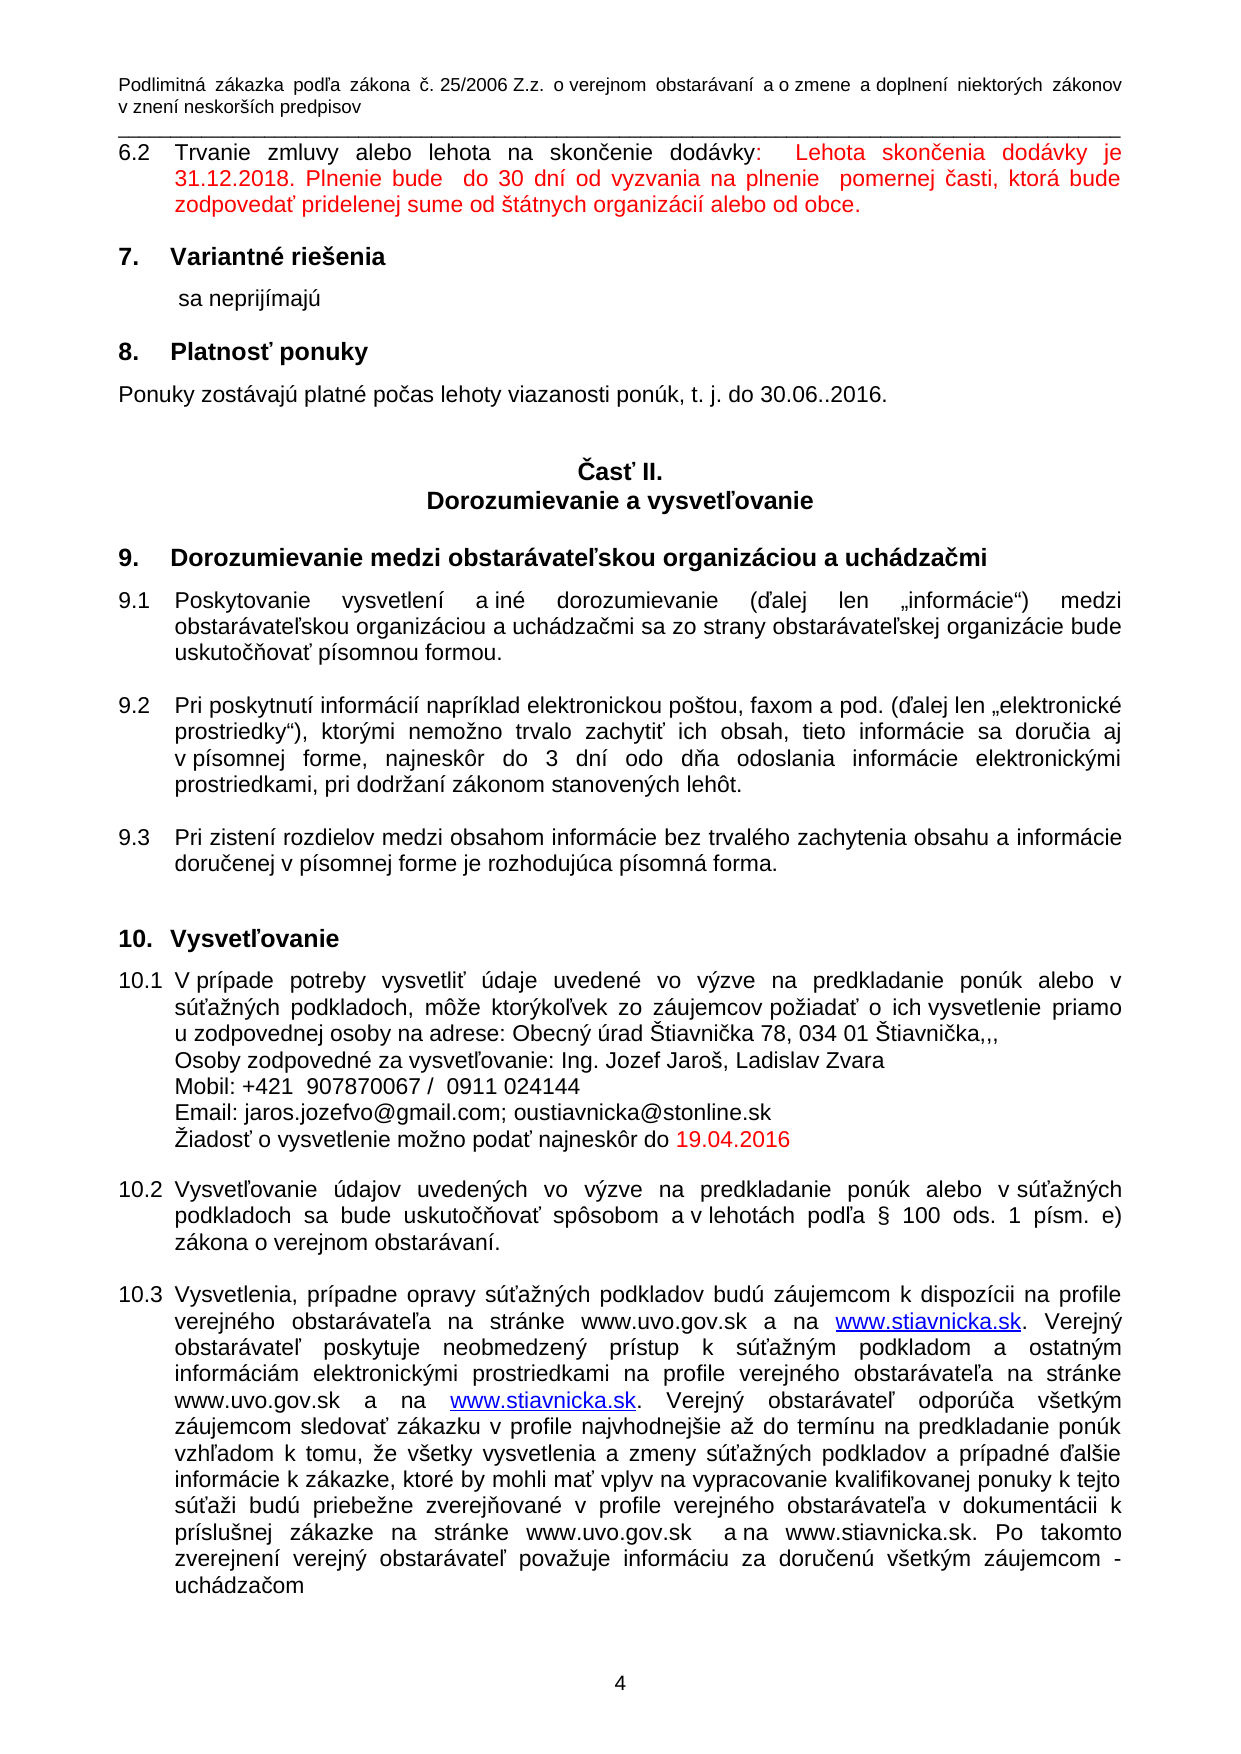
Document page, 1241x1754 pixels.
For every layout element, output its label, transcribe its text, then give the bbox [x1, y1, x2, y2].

text Časť II. [118, 457, 1122, 486]
list Trvanie zmluvy alebo lehota na skončenie dodávky: Lehota skončenia dodávky je 31.12.2018. Plnenie bude do 30 dní od vyzvania na plnenie pomernej časti, ktorá bude zodpovedať pridelenej sume od štátnych organizácií alebo od obce. [118, 138, 1122, 218]
list Vysvetlenia, prípadne opravy súťažných podkladov budú záujemcom k dispozícii na profile verejného obstarávateľa na stránke www.uvo.gov.sk a na www.stiavnicka.sk. Verejný obstarávateľ poskytuje neobmedzený prístup k súťažným podkladom a ostatným informáciám elektronickými prostriedkami na profile verejného obstarávateľa na stránke www.uvo.gov.sk a na www.stiavnicka.sk. Verejný obstarávateľ odporúča všetkým záujemcom sledovať zákazku v profile najvhodnejšie až do termínu na predkladanie ponúk vzhľadom k tomu, že všetky vysvetlenia a zmeny súťažných podkladov a prípadné ďalšie informácie k zákazke, ktoré by mohli mať vplyv na vypracovanie kvalifikovanej ponuky k tejto súťaži budú priebežne zverejňované v profile verejného obstarávateľa v dokumentácii k príslušnej zákazke na stránke www.uvo.gov.sk a na www.stiavnicka.sk. Po takomto zverejnení verejný obstarávateľ považuje informáciu za doručenú všetkým záujemcom - uchádzačom [118, 1281, 1122, 1598]
list Vysvetľovanie [118, 924, 1122, 953]
subtitle Dorozumievanie a vysvetľovanie [118, 486, 1122, 515]
subtitle Dorozumievanie medzi obstarávateľskou organizáciou a uchádzačmi [118, 543, 1122, 572]
text sa neprijímajú [137, 285, 1122, 311]
subtitle Platnosť ponuky [118, 337, 1122, 366]
text Email: jaros.jozefvo@gmail.com; oustiavnicka@stonline.sk [118, 1099, 1122, 1126]
list Poskytovanie vysvetlení a iné dorozumievanie (ďalej len „informácie“) medzi obstarávateľskou organizáciou a uchádzačmi sa zo strany obstarávateľskej organizácie bude uskutočňovať písomnou formou. [118, 587, 1122, 666]
list Variantné riešenia [118, 242, 1122, 270]
text Žiadosť o vysvetlenie možno podať najneskôr do 19.04.2016 [118, 1126, 1122, 1152]
list Pri poskytnutí informácií napríklad elektronickou poštou, faxom a pod. (ďalej len „elektronické prostriedky“), ktorými nemožno trvalo zachytiť ich obsah, tieto informácie sa doručia aj v písomnej forme, najneskôr do 3 dní odo dňa odoslania informácie elektronickými prostriedkami, pri dodržaní zákonom stanovených lehôt. [118, 692, 1122, 797]
list Vysvetľovanie údajov uvedených vo výzve na predkladanie ponúk alebo v súťažných podkladoch sa bude uskutočňovať spôsobom a v lehotách podľa § 100 ods. 1 písm. e) zákona o verejnom obstarávaní. [118, 1176, 1122, 1255]
text Mobil: +421 907870067 / 0911 024144 [118, 1073, 1122, 1099]
list V prípade potreby vysvetliť údaje uvedené vo výzve na predkladanie ponúk alebo v súťažných podkladoch, môže ktorýkoľvek zo záujemcov požiadať o ich vysvetlenie priamo u zodpovednej osoby na adrese: Obecný úrad Štiavnička 78, 034 01 Štiavnička,,, [118, 967, 1122, 1047]
text Osoby zodpovedné za vysvetľovanie: Ing. Jozef Jaroš, Ladislav Zvara [118, 1047, 1122, 1073]
text Ponuky zostávajú platné počas lehoty viazanosti ponúk, t. j. do 30.06..2016. [118, 381, 1122, 407]
list Pri zistení rozdielov medzi obsahom informácie bez trvalého zachytenia obsahu a informácie doručenej v písomnej forme je rozhodujúca písomná forma. [118, 824, 1122, 876]
